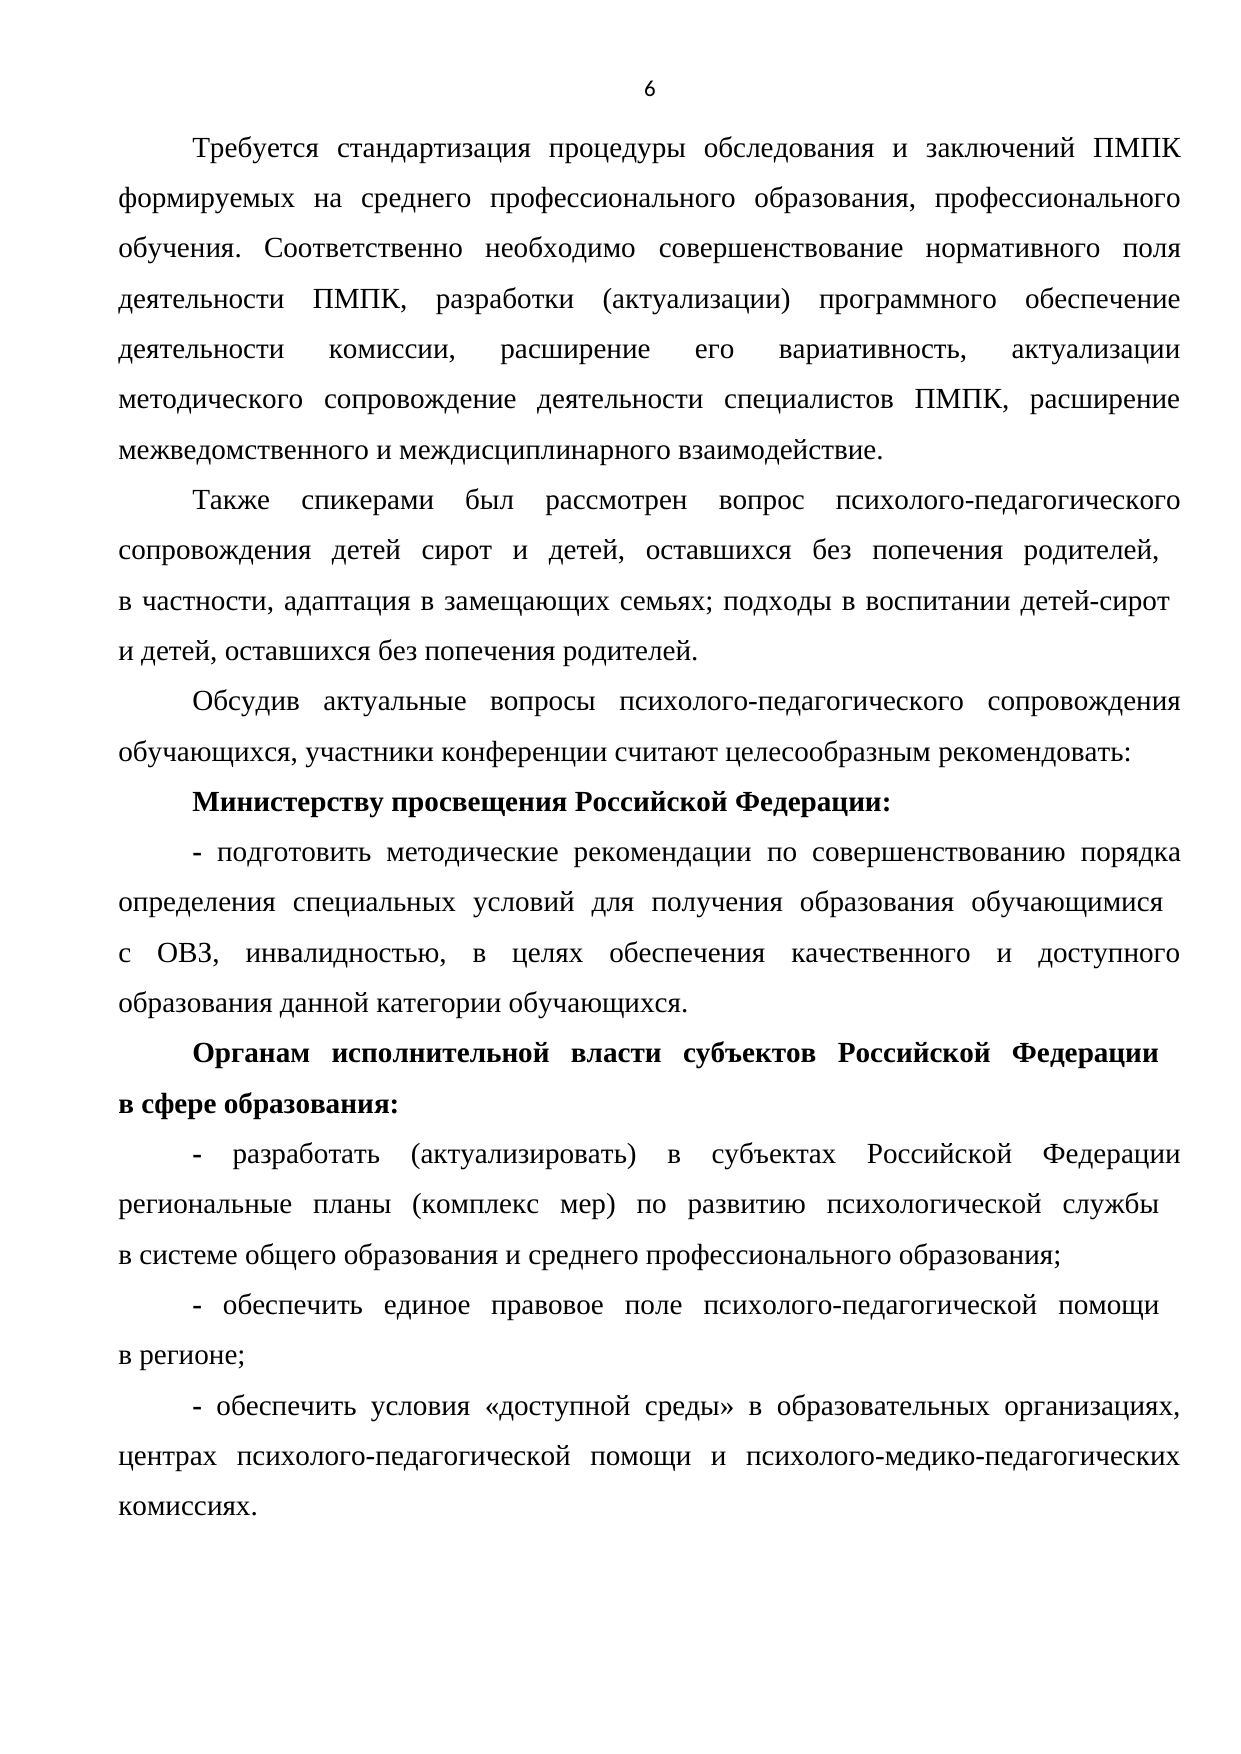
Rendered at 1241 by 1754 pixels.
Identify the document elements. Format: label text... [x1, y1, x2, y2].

text Обсудив актуальные вопросы психолого-педагогического сопровождения обучающихся, участники конференции считают целесообразным рекомендовать: [118, 683, 1181, 767]
text - подготовить методические рекомендации по совершенствованию порядка определения специальных условий для получения образования обучающимися с ОВЗ, инвалидностью, в целях обеспечения качественного и доступного образования данной категории обучающихся. [118, 834, 1181, 1019]
text Требуется стандартизация процедуры обследования и заключений ПМПК формируемых на среднего профессионального образования, профессионального обучения. Соответственно необходимо совершенствование нормативного поля деятельности ПМПК, разработки (актуализации) программного обеспечение деятельности комиссии, расширение его вариативность, актуализации методического сопровождение деятельности специалистов ПМПК, расширение межведомственного и междисциплинарного взаимодействие. [118, 130, 1181, 465]
text Органам исполнительной власти субъектов Российской Федерации в сфере образования: [118, 1036, 1181, 1119]
text - обеспечить единое правовое поле психолого-педагогической помощи в регионе; [118, 1287, 1181, 1371]
text Министерству просвещения Российской Федерации: [118, 784, 1181, 817]
text Также спикерами был рассмотрен вопрос психолого-педагогического сопровождения детей сирот и детей, оставшихся без попечения родителей, в частности, адаптация в замещающих семьях; подходы в воспитании детей-сирот и детей, оставшихся без попечения родителей. [118, 482, 1181, 667]
text - разработать (актуализировать) в субъектах Российской Федерации региональные планы (комплекс мер) по развитию психологической службы в системе общего образования и среднего профессионального образования; [118, 1136, 1181, 1270]
text - обеспечить условия «доступной среды» в образовательных организациях, центрах психолого-педагогической помощи и психолого-медико-педагогических комиссиях. [118, 1388, 1181, 1522]
